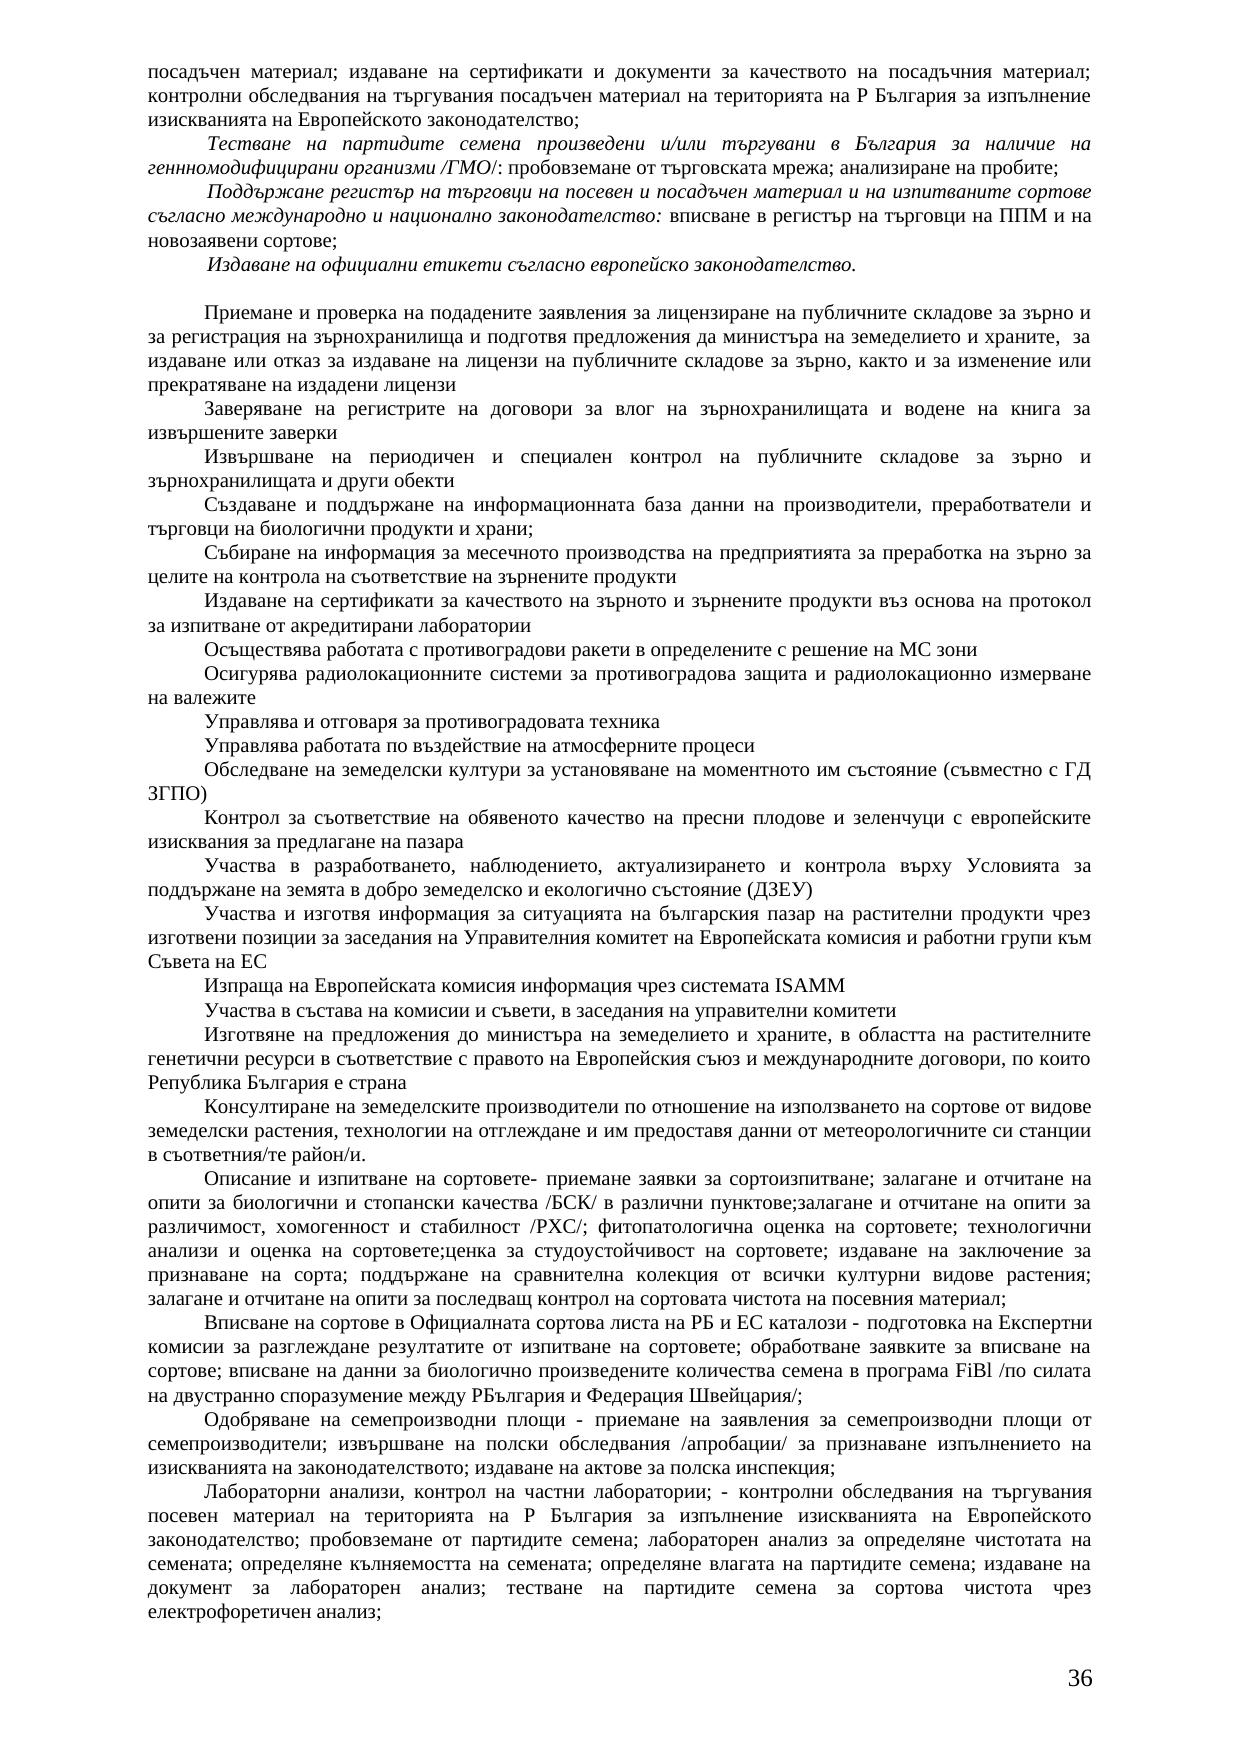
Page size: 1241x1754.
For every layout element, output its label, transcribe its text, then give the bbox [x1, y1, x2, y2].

text Одобряване на семепроизводни площи - приемане на заявления за семепроизводни площи от семепроизводители; извършване на полски обследвания /апробации/ за признаване изпълнението на изискванията на законодателството; издаване на актове за полска инспекция; [148, 1407, 1092, 1479]
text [148, 59, 1092, 131]
text Управлява и отговаря за противоградовата техника [148, 709, 1092, 733]
text Вписване на сортове в Официалната сортова листа на РБ и ЕС каталози - подготовка на Експертни комисии за разглеждане резултатите от изпитване на сортовете; обработване заявките за вписване на сортове; вписване на данни за биологично произведените количества семена в програма FiBl /по силата на двустранно споразумение между РБългария и Федерация Швейцария/; [148, 1310, 1092, 1407]
text Приемане и проверка на подадените заявления за лицензиране на публичните складове за зърно и за регистрация на зърнохранилища и подготвя предложения да министъра на земеделието и храните, за издаване или отказ за издаване на лицензи на публичните складове за зърно, както и за изменение или прекратяване на издадени лицензи [148, 300, 1092, 396]
text Участва в състава на комисии и съвети, в заседания на управителни комитети [148, 997, 1092, 1022]
text Консултиране на земеделските производители по отношение на използването на сортове от видове земеделски растения, технологии на отглеждане и им предоставя данни от метеорологичните си станции в съответния/те район/и. [148, 1094, 1092, 1166]
text Създаване и поддържане на информационната база данни на производители, преработватели и търговци на биологични продукти и храни; [148, 492, 1092, 540]
text Осъществява работата с противоградови ракети в определените с решение на МС зони [148, 637, 1092, 661]
text Управлява работата по въздействие на атмосферните процеси [148, 733, 1092, 757]
text Осигурява радиолокационните системи за противоградова защита и радиолокационно измерване на валежите [148, 661, 1092, 709]
text Участва в разработването, наблюдението, актуализирането и контрола върху Условията за поддържане на земята в добро земеделско и екологично състояние (ДЗЕУ) [148, 853, 1092, 901]
text Обследване на земеделски култури за установяване на моментното им състояние (съвместно с ГД ЗГПО) [148, 757, 1092, 805]
text Заверяване на регистрите на договори за влог на зърнохранилищата и водене на книга за извършените заверки [148, 396, 1092, 444]
text Контрол за съответствие на обявеното качество на пресни плодове и зеленчуци с европейските изисквания за предлагане на пазара [148, 805, 1092, 853]
text Изпраща на Европейската комисия информация чрез системата ISAMM [148, 973, 1092, 997]
text Лабораторни анализи, контрол на частни лаборатории; - контролни обследвания на търгувания посевен материал на територията на Р България за изпълнение изискванията на Европейското законодателство; пробовземане от партидите семена; лабораторен анализ за определяне чистотата на семената; определяне кълняемостта на семената; определяне влагата на партидите семена; издаване на документ за лабораторен анализ; тестване на партидите семена за сортова чистота чрез електрофоретичен анализ; [148, 1479, 1092, 1623]
text Събиране на информация за месечното производства на предприятията за преработка на зърно за целите на контрола на съответствие на зърнените продукти [148, 540, 1092, 588]
text Описание и изпитване на сортовете- приемане заявки за сортоизпитване; залагане и отчитане на опити за биологични и стопански качества /БСК/ в различни пунктове;залагане и отчитане на опити за различимост, хомогенност и стабилност /РХС/; фитопатологична оценка на сортовете; технологични анализи и оценка на сортовете;ценка за студоустойчивост на сортовете; издаване на заключение за признаване на сорта; поддържане на сравнителна колекция от всички културни видове растения; залагане и отчитане на опити за последващ контрол на сортовата чистота на посевния материал; [148, 1166, 1092, 1310]
text Издаване на официални етикети съгласно европейско законодателство. [148, 252, 1092, 276]
text Поддържане регистър на търговци на посевен и посадъчен материал и на изпитваните сортове съгласно международно и национално законодателство: вписване в регистър на търговци на ППМ и на новозаявени сортове; [148, 179, 1092, 252]
text Издаване на сертификати за качеството на зърното и зърнените продукти въз основа на протокол за изпитване от акредитирани лаборатории [148, 588, 1092, 637]
text Изготвяне на предложения до министъра на земеделието и храните, в областта на растителните генетични ресурси в съответствие с правото на Европейския съюз и международните договори, по които Република България е страна [148, 1022, 1092, 1094]
text Участва и изготвя информация за ситуацията на българския пазар на растителни продукти чрез изготвени позиции за заседания на Управителния комитет на Европейската комисия и работни групи към Съвета на ЕС [148, 901, 1092, 973]
text Извършване на периодичен и специален контрол на публичните складове за зърно и зърнохранилищата и други обекти [148, 444, 1092, 492]
text Тестване на партидите семена произведени и/или търгувани в България за наличие на геннномодифицирани организми /ГМО/: пробовземане от търговската мрежа; анализиране на пробите; [148, 131, 1092, 179]
